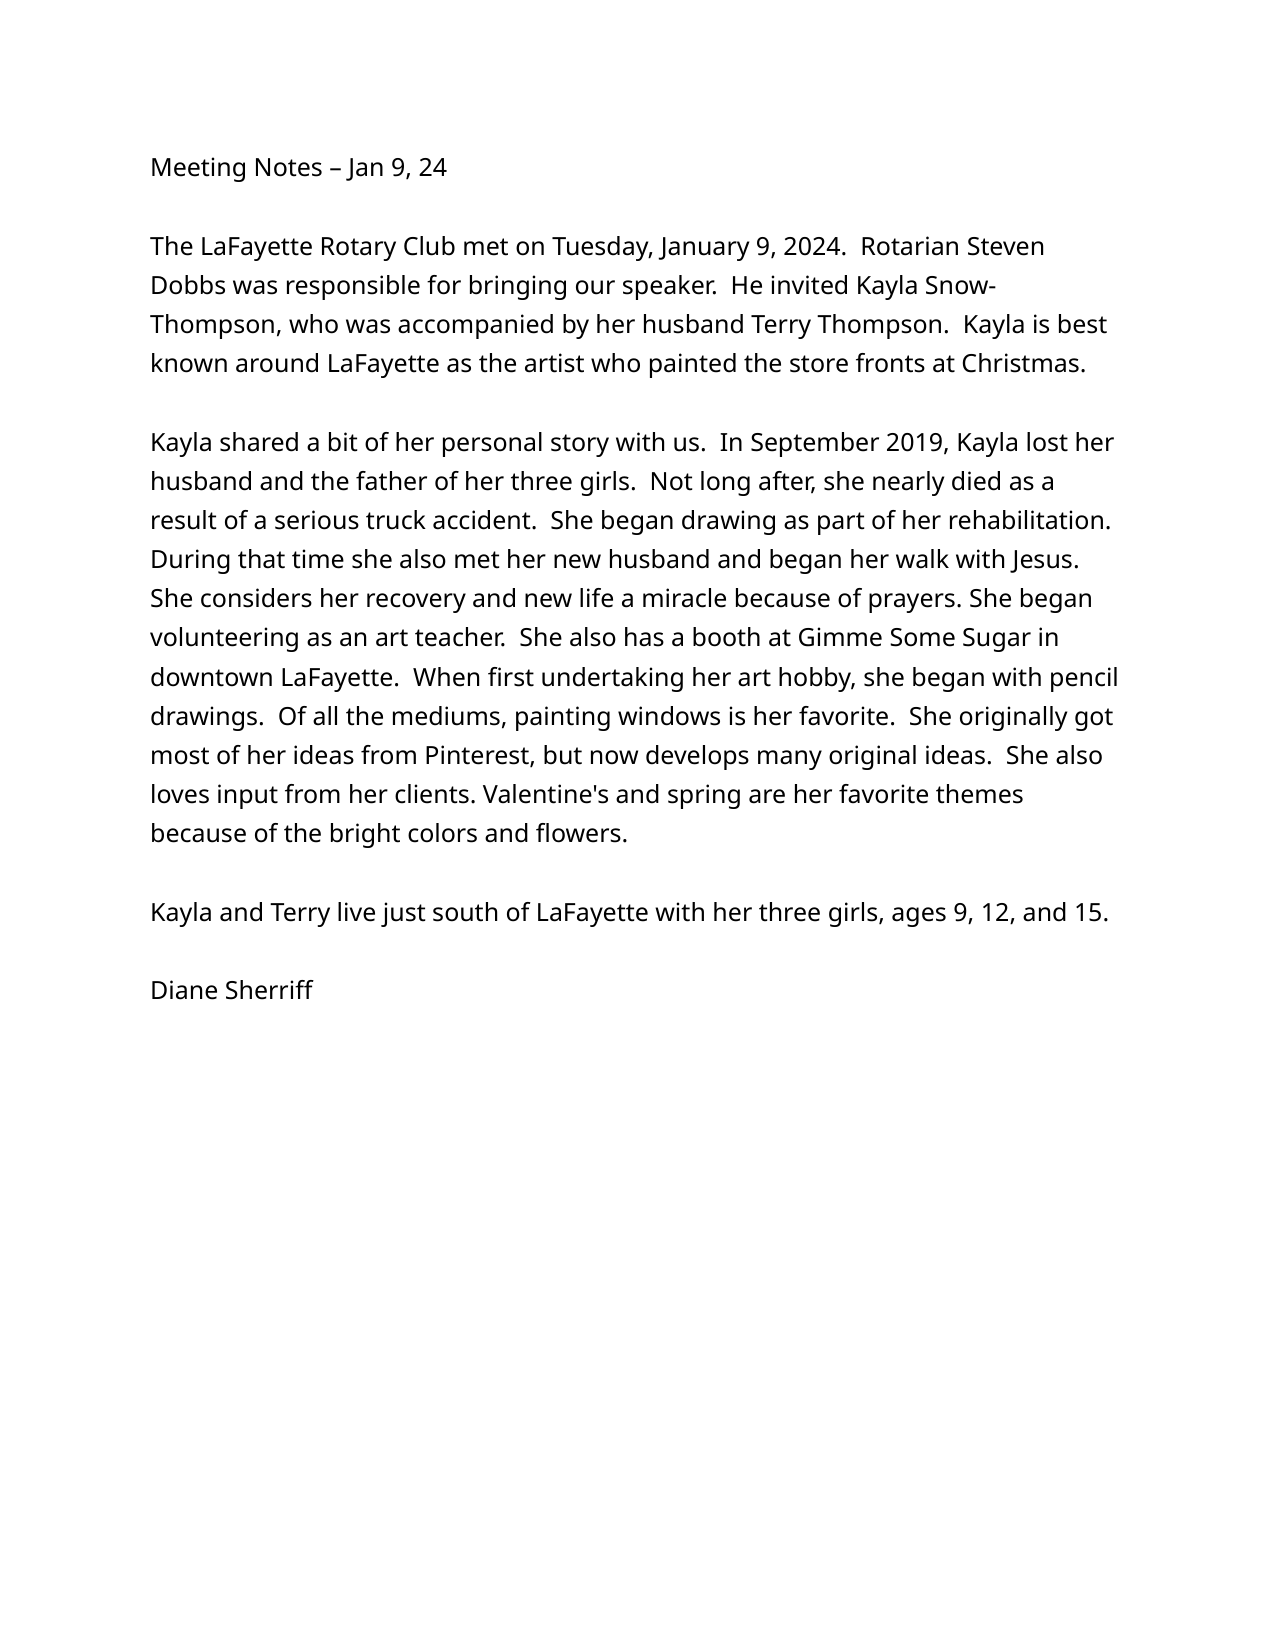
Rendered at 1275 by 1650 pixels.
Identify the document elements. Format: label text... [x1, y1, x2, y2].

text Kayla shared a bit of her personal story with us. In September 2019, Kayla lost her husband and the father of her three girls. Not long after, she nearly died as a result of a serious truck accident. She began drawing as part of her rehabilitation. During that time she also met her new husband and began her walk with Jesus. She considers her recovery and new life a miracle because of prayers. She began volunteering as an art teacher. She also has a booth at Gimme Some Sugar in downtown LaFayette. When first undertaking her art hobby, she began with pencil drawings. Of all the mediums, painting windows is her favorite. She originally got most of her ideas from Pinterest, but now develops many original ideas. She also loves input from her clients. Valentine's and spring are her favorite themes because of the bright colors and flowers. [150, 424, 1125, 850]
text Meeting Notes – Jan 9, 24 [150, 150, 1125, 184]
text Kayla and Terry live just south of LaFayette with her three girls, ages 9, 12, and 15. [150, 894, 1125, 928]
text Diane Sherriff [150, 972, 1125, 1007]
text The LaFayette Rotary Club met on Tuesday, January 9, 2024. Rotarian Steven Dobbs was responsible for bringing our speaker. He invited Kayla Snow-Thompson, who was accompanied by her husband Terry Thompson. Kayla is best known around LaFayette as the artist who painted the store fronts at Christmas. [150, 228, 1125, 380]
